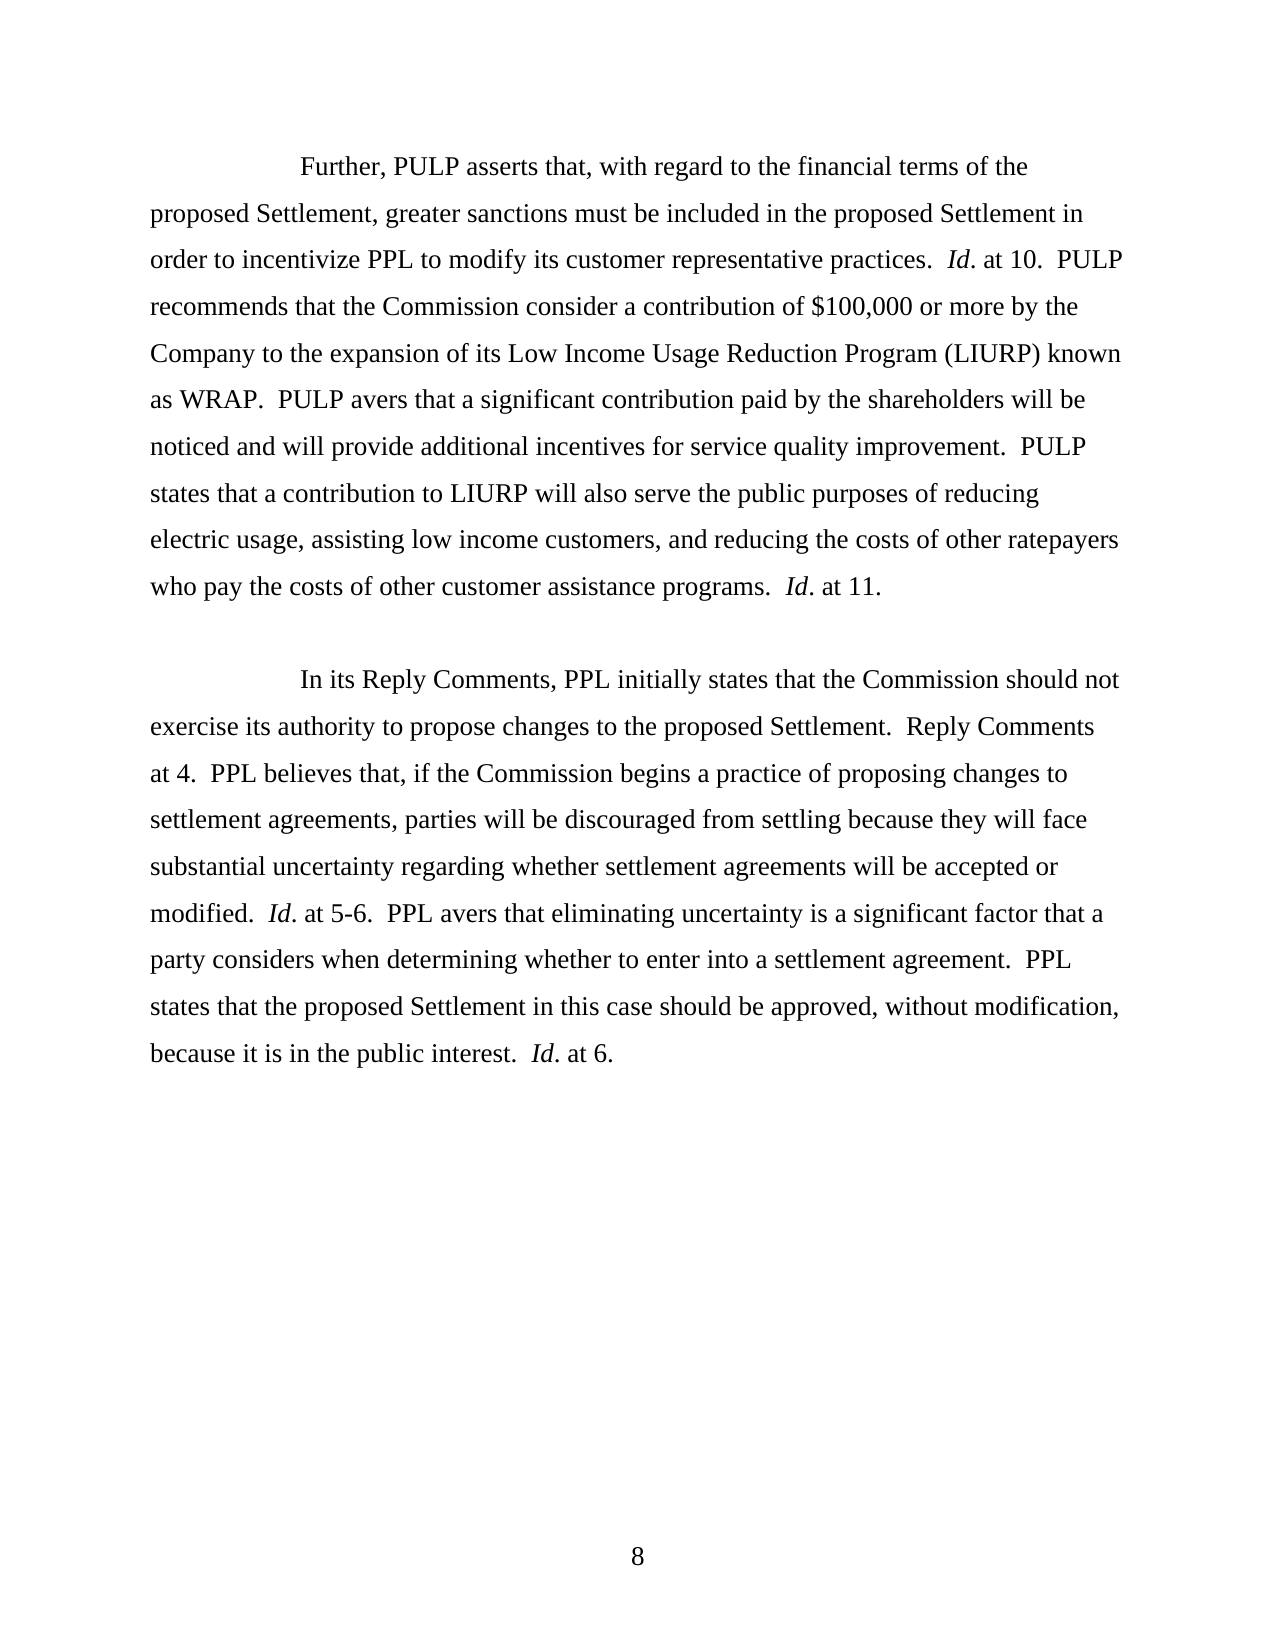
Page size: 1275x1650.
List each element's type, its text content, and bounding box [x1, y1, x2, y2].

text In its Reply Comments, PPL initially states that the Commission should not exercise its authority to propose changes to the proposed Settlement. Reply Comments at 4. PPL believes that, if the Commission begins a practice of proposing changes to settlement agreements, parties will be discouraged from settling because they will face substantial uncertainty regarding whether settlement agreements will be accepted or modified. Id. at 5-6. PPL avers that eliminating uncertainty is a significant factor that a party considers when determining whether to enter into a settlement agreement. PPL states that the proposed Settlement in this case should be approved, without modification, because it is in the public interest. Id. at 6. [150, 663, 1125, 1068]
text Further, PULP asserts that, with regard to the financial terms of the proposed Settlement, greater sanctions must be included in the proposed Settlement in order to incentivize PPL to modify its customer representative practices. Id. at 10. PULP recommends that the Commission consider a contribution of $100,000 or more by the Company to the expansion of its Low Income Usage Reduction Program (LIURP) known as WRAP. PULP avers that a significant contribution paid by the shareholders will be noticed and will provide additional incentives for service quality improvement. PULP states that a contribution to LIURP will also serve the public purposes of reducing electric usage, assisting low income customers, and reducing the costs of other ratepayers who pay the costs of other customer assistance programs. Id. at 11. [150, 150, 1125, 601]
